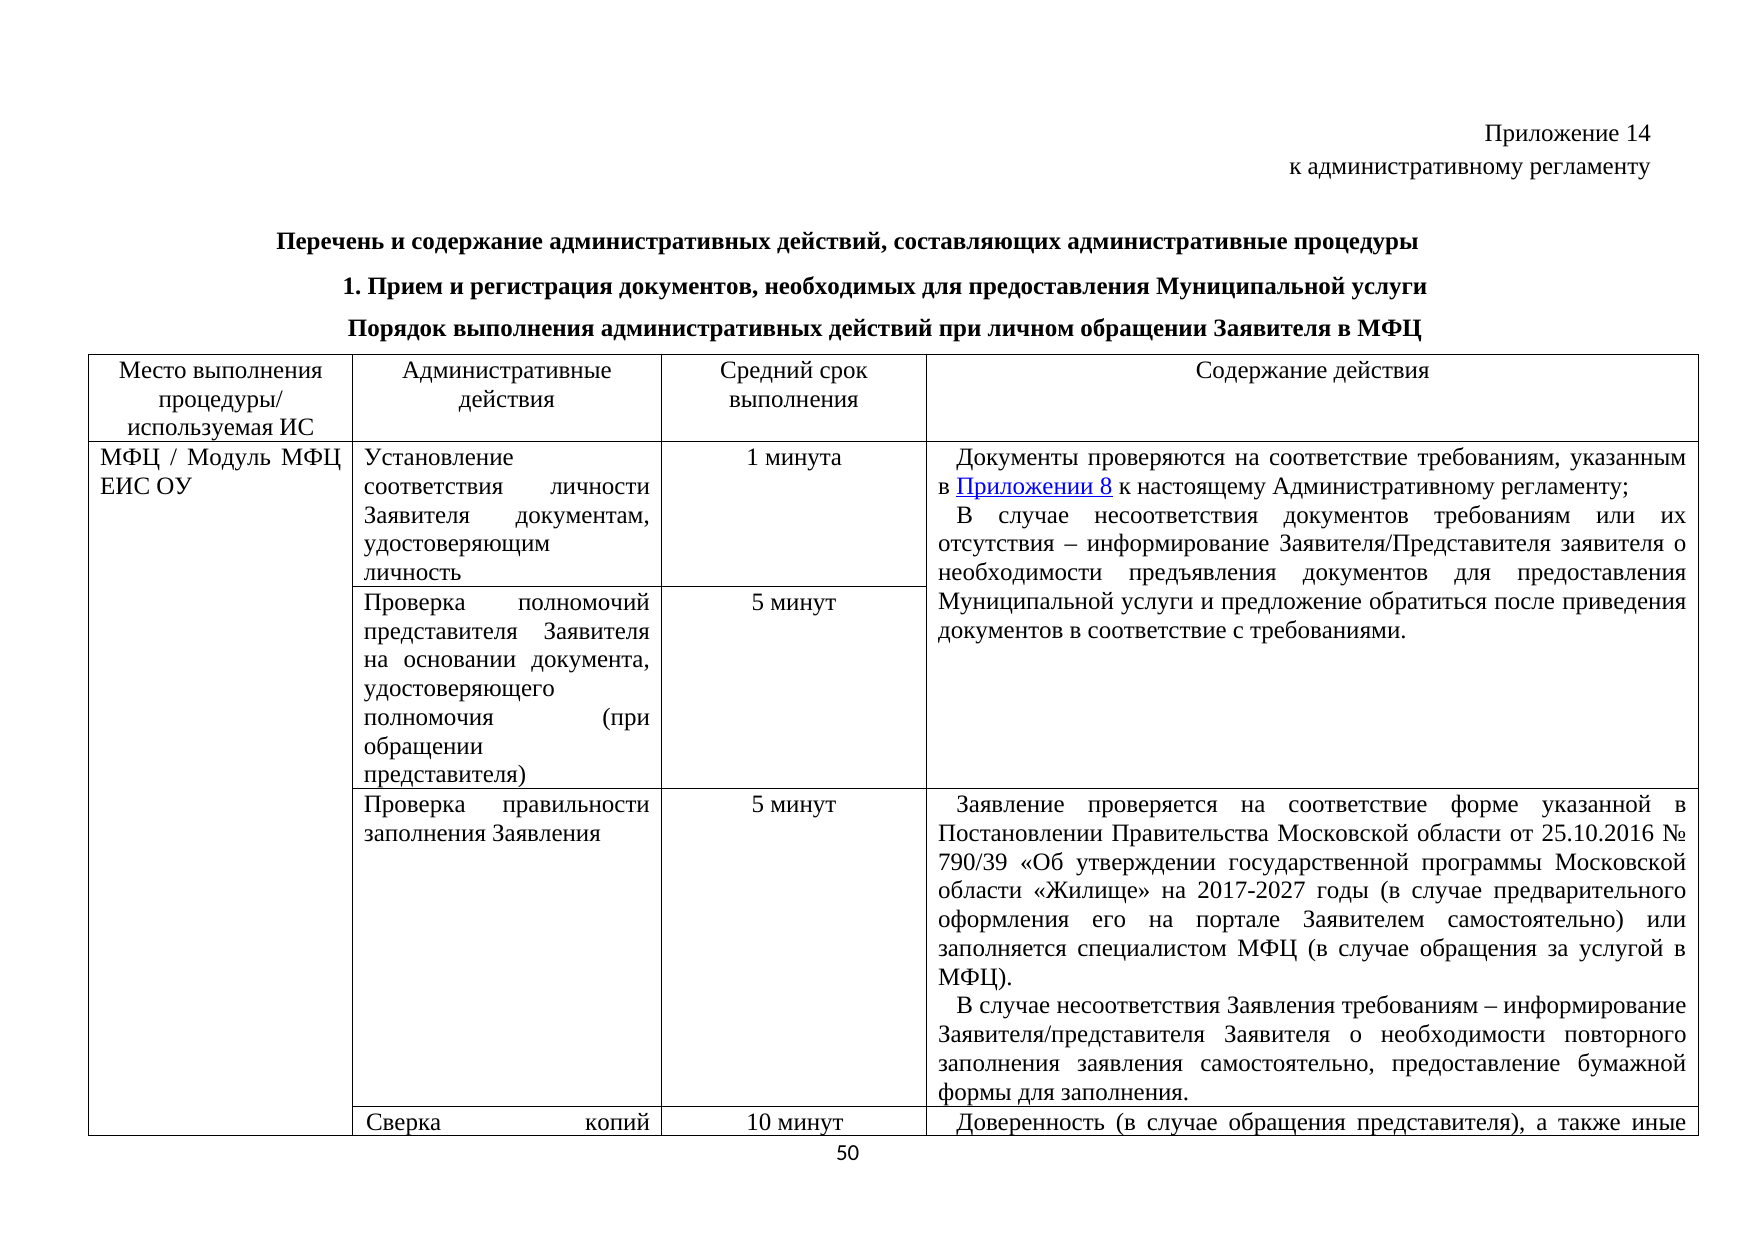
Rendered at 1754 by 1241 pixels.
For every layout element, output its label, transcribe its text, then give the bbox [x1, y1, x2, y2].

table_cell МФЦ / Модуль МФЦ ЕИС ОУ [89, 442, 352, 1135]
text к административному регламенту [44, 151, 1651, 180]
table_cell Проверка правильности заполнения Заявления [353, 789, 661, 1106]
text Приложение 14 [44, 118, 1651, 147]
table_cell 10 минут [662, 1107, 926, 1135]
table_cell Заявление проверяется на соответствие форме указанной в Постановлении Правительства Московской области от 25.10.2016 № 790/39 «Об утверждении государственной программы Московской области «Жилище» на 2017-2027 годы (в случае предварительного оформления его на портале Заявителем самостоятельно) или заполняется специалистом МФЦ (в случае обращения за услугой в МФЦ). В случае несоответствия Заявления требованиям – информирование Заявителя/представителя Заявителя о необходимости повторного заполнения заявления самостоятельно, предоставление бумажной формы для заполнения. [927, 789, 1698, 1106]
table_header Содержание действия [927, 355, 1698, 441]
table_cell 5 минут [662, 587, 926, 788]
table_header Административные действия [353, 355, 661, 441]
table_cell 1 минута [662, 442, 926, 586]
text Перечень и содержание административных действий, составляющих административные процедуры [44, 226, 1651, 255]
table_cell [353, 1107, 661, 1135]
table_header Место выполнения процедуры/ используемая ИС [89, 355, 352, 441]
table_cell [927, 1107, 1698, 1135]
text 1. Прием и регистрация документов, необходимых для предоставления Муниципальной услуги [119, 271, 1651, 300]
table_cell Проверка полномочий представителя Заявителя на основании документа, удостоверяющего полномочия (при обращении представителя) [353, 587, 661, 788]
table_header Средний срок выполнения [662, 355, 926, 441]
table_cell 5 минут [662, 789, 926, 1106]
table_cell Документы проверяются на соответствие требованиям, указанным в Приложении 8 к настоящему Административному регламенту; В случае несоответствия документов требованиям или их отсутствия – информирование Заявителя/Представителя заявителя о необходимости предъявления документов для предоставления Муниципальной услуги и предложение обратиться после приведения документов в соответствие с требованиями. [927, 442, 1698, 788]
table_cell Установление соответствия личности Заявителя документам, удостоверяющим личность [353, 442, 661, 586]
text Порядок выполнения административных действий при личном обращении Заявителя в МФЦ [119, 313, 1651, 341]
